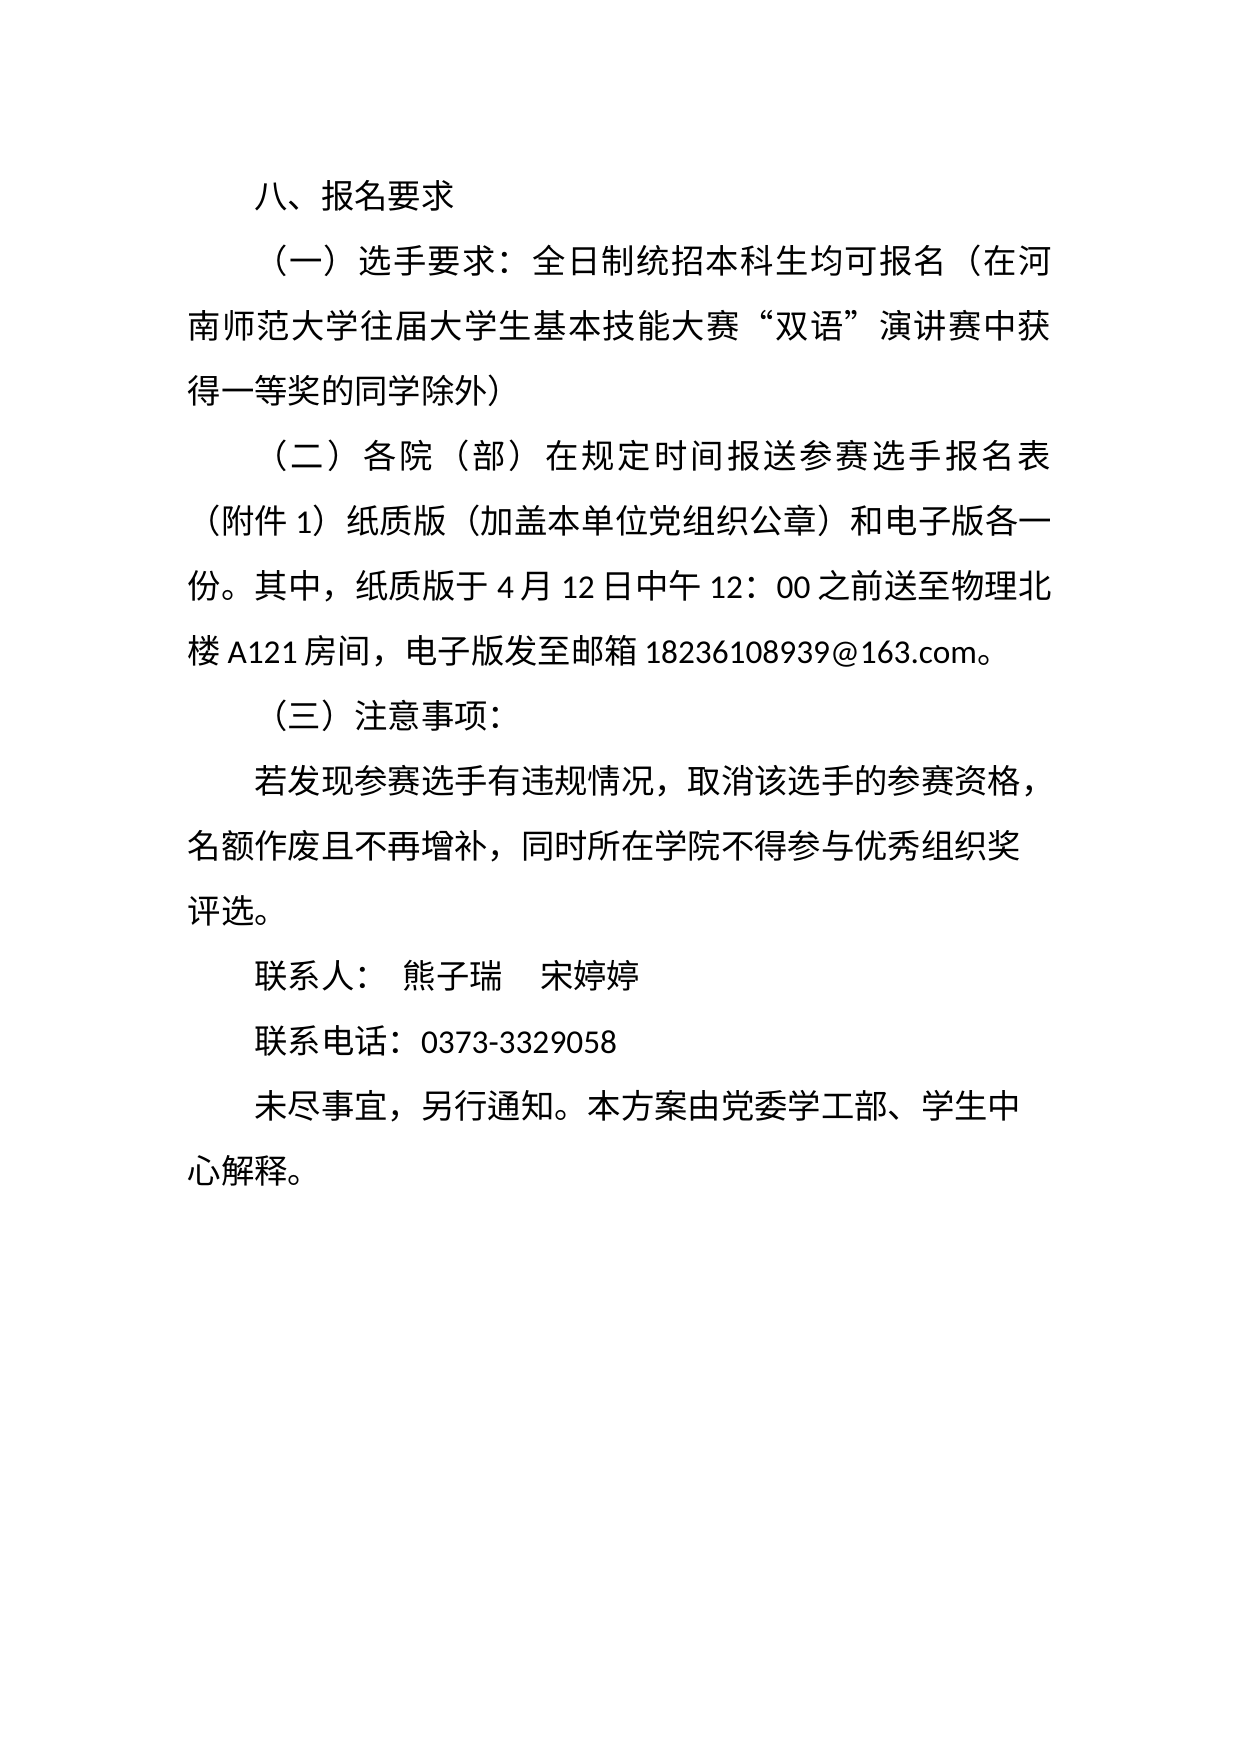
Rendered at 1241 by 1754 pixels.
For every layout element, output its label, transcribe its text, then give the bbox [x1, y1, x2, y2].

text （二）各院（部）在规定时间报送参赛选手报名表（附件1）纸质版（加盖本单位党组织公章）和电子版各一份。其中，纸质版于4月12日中午12：00之前送至物理北楼A121房间，电子版发至邮箱18236108939@163.com。 [187, 422, 1053, 682]
text 若发现参赛选手有违规情况，取消该选手的参赛资格，名额作废且不再增补，同时所在学院不得参与优秀组织奖评选。 [187, 747, 1053, 942]
subtitle 八、报名要求 [187, 162, 1053, 227]
text 联系人： 熊子瑞 宋婷婷 [187, 942, 1053, 1007]
text 联系电话：0373-3329058 [187, 1007, 1053, 1072]
text （一）选手要求：全日制统招本科生均可报名（在河南师范大学往届大学生基本技能大赛“双语”演讲赛中获得一等奖的同学除外） [187, 227, 1053, 422]
text （三）注意事项： [187, 682, 1053, 747]
subtitle 未尽事宜，另行通知。本方案由党委学工部、学生中心解释。 [187, 1072, 1053, 1202]
